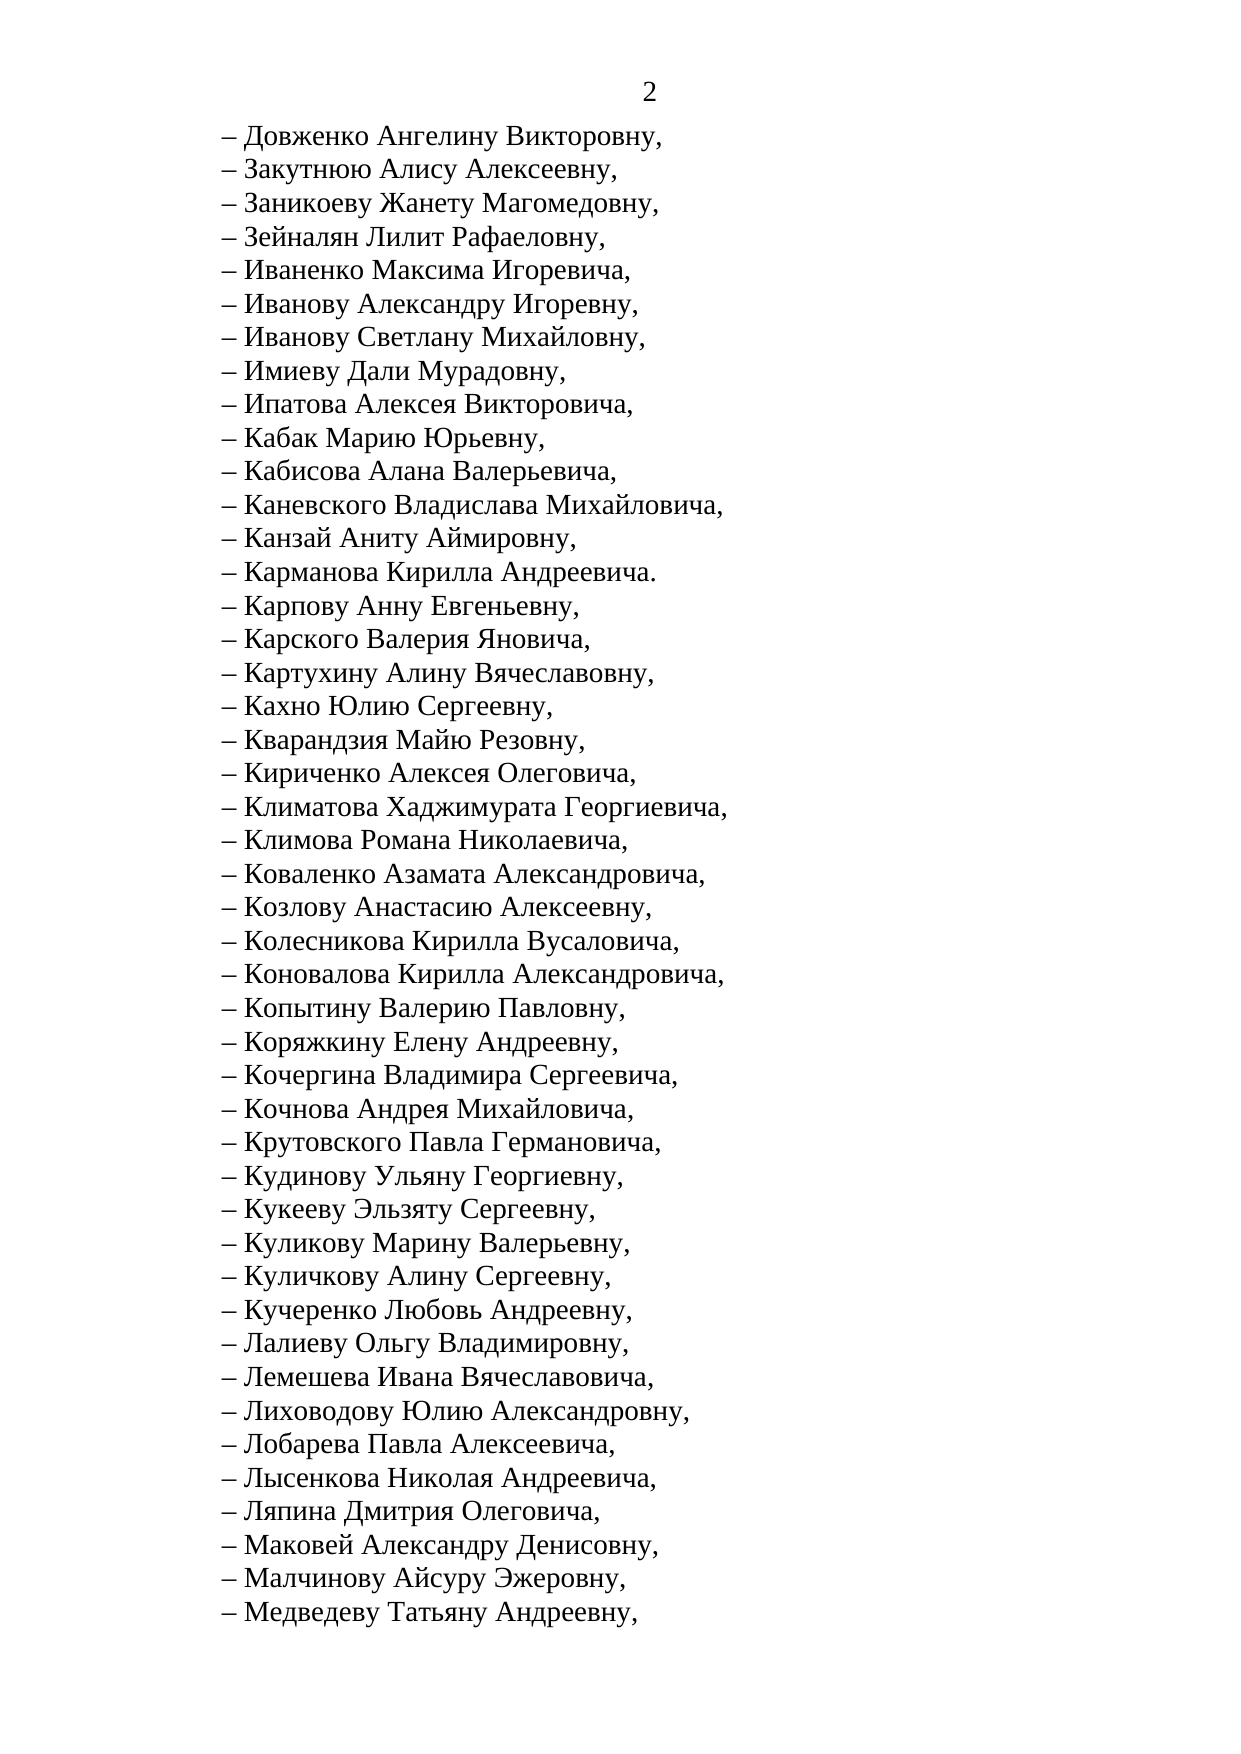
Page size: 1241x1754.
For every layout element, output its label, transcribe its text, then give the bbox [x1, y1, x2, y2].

text – Карманова Кирилла Андреевича. [148, 554, 1137, 588]
text – Кварандзия Майю Резовну, [148, 722, 1137, 755]
text – Куликову Марину Валерьевну, [148, 1225, 1137, 1258]
text – Кукееву Эльзяту Сергеевну, [148, 1191, 1137, 1225]
text – Лемешева Ивана Вячеславовича, [148, 1359, 1122, 1393]
text – Имиеву Дали Мурадовну, [148, 353, 1137, 386]
text – Медведеву Татьяну Андреевну, [148, 1594, 1137, 1627]
text – Маковей Александру Денисовну, [148, 1527, 1122, 1560]
text – Иванову Светлану Михайловну, [148, 319, 1137, 353]
text – Лиховодову Юлию Александровну, [148, 1393, 1137, 1426]
text – Малчинову Айсуру Эжеровну, [148, 1560, 1137, 1594]
text – Коряжкину Елену Андреевну, [148, 1024, 1137, 1057]
text – Климатова Хаджимурата Георгиевича, [148, 789, 1137, 822]
text – Карпову Анну Евгеньевну, [148, 588, 1122, 621]
text – Заникоеву Жанету Магомедовну, [148, 185, 1137, 219]
text – Канзай Аниту Аймировну, [148, 521, 1137, 554]
text – Кириченко Алексея Олеговича, [148, 755, 1137, 789]
text – Кудинову Ульяну Георгиевну, [148, 1158, 1137, 1191]
text – Довженко Ангелину Викторовну, [148, 118, 1137, 152]
text – Куличкову Алину Сергеевну, [148, 1258, 1137, 1292]
text – Колесникова Кирилла Вусаловича, [148, 923, 1122, 957]
text – Ипатова Алексея Викторовича, [148, 386, 1137, 420]
text – Картухину Алину Вячеславовну, [148, 655, 1122, 688]
text – Козлову Анастасию Алексеевну, [148, 889, 1137, 923]
text – Кабисова Алана Валерьевича, [148, 453, 1137, 487]
text – Иванову Александру Игоревну, [148, 286, 1137, 319]
text – Коновалова Кирилла Александровича, [148, 957, 1137, 990]
text – Зейналян Лилит Рафаеловну, [148, 219, 1137, 252]
text – Кочергина Владимира Сергеевича, [148, 1057, 1122, 1091]
text – Лысенкова Николая Андреевича, [148, 1460, 1137, 1493]
text – Лалиеву Ольгу Владимировну, [148, 1326, 1137, 1359]
text – Кочнова Андрея Михайловича, [148, 1091, 1137, 1124]
text – Каневского Владислава Михайловича, [148, 487, 1137, 521]
text – Лобарева Павла Алексеевича, [148, 1426, 1137, 1460]
text – Карского Валерия Яновича, [148, 621, 1122, 655]
text – Иваненко Максима Игоревича, [148, 252, 1137, 286]
text – Кахно Юлию Сергеевну, [148, 688, 1137, 722]
text – Коваленко Азамата Александровича, [148, 856, 1137, 889]
text – Ляпина Дмитрия Олеговича, [148, 1493, 1122, 1527]
text – Закутнюю Алису Алексеевну, [148, 152, 1137, 185]
text – Крутовского Павла Германовича, [148, 1124, 1137, 1158]
text – Кучеренко Любовь Андреевну, [148, 1292, 1137, 1326]
text – Кабак Марию Юрьевну, [148, 420, 1137, 453]
text – Климова Романа Николаевича, [148, 822, 1137, 856]
text – Копытину Валерию Павловну, [148, 990, 1137, 1024]
